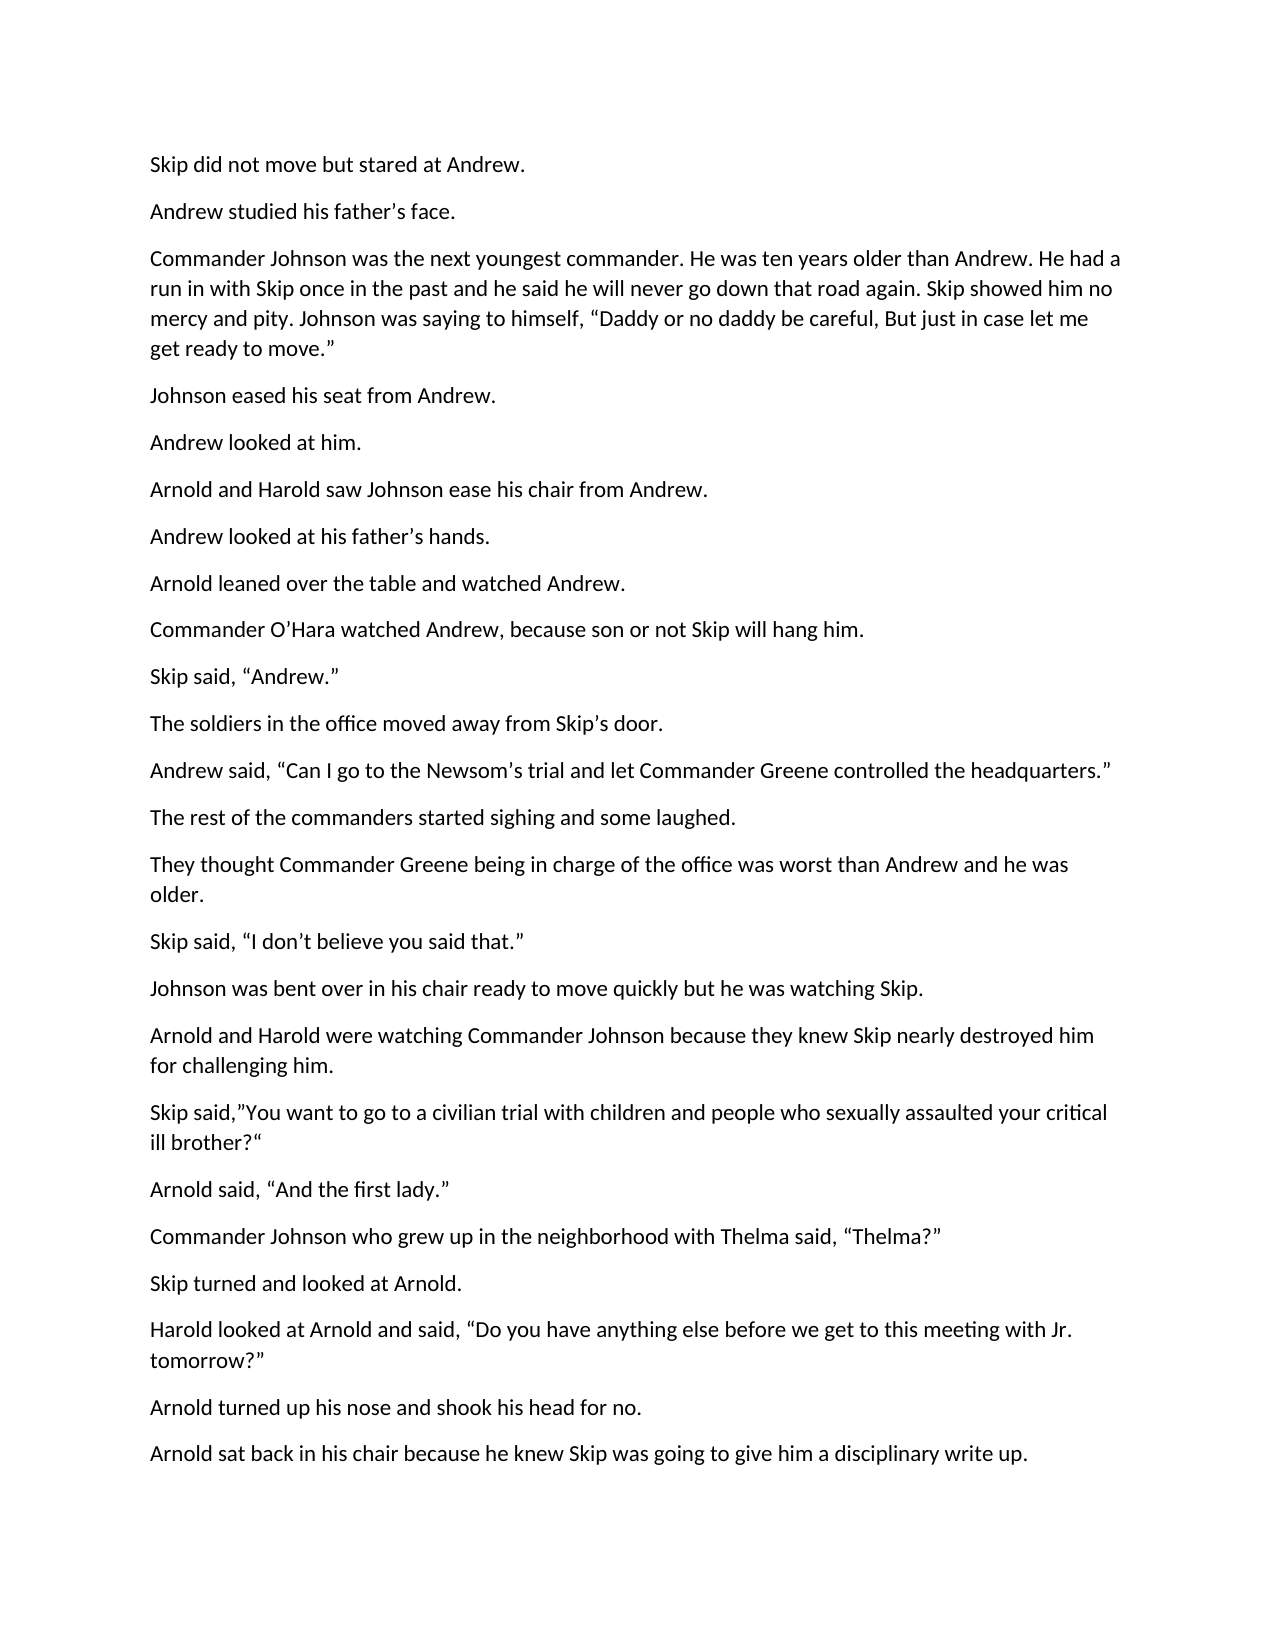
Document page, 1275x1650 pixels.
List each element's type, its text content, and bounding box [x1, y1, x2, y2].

text Arnold and Harold were watching Commander Johnson because they knew Skip nearly destroyed him for challenging him. [150, 1021, 1125, 1079]
text Skip said, “I don’t believe you said that.” [150, 927, 1125, 955]
text Andrew looked at his father’s hands. [150, 522, 1125, 550]
text Commander Johnson was the next youngest commander. He was ten years older than Andrew. He had a run in with Skip once in the past and he said he will never go down that road again. Skip showed him no mercy and pity. Johnson was saying to himself, “Daddy or no daddy be careful, But just in case let me get ready to move.” [150, 244, 1125, 362]
text Andrew looked at him. [150, 428, 1125, 456]
text Arnold sat back in his chair because he knew Skip was going to give him a disciplinary write up. [150, 1439, 1125, 1468]
text Arnold and Harold saw Johnson ease his chair from Andrew. [150, 475, 1125, 503]
text Arnold turned up his nose and shook his head for no. [150, 1393, 1125, 1421]
text Harold looked at Arnold and said, “Do you have anything else before we get to this meeting with Jr. tomorrow?” [150, 1316, 1125, 1374]
text Andrew studied his father’s face. [150, 197, 1125, 225]
text Skip said, “Andrew.” [150, 662, 1125, 691]
text Johnson was bent over in his chair ready to move quickly but he was watching Skip. [150, 974, 1125, 1002]
text Andrew said, “Can I go to the Newsom’s trial and let Commander Greene controlled the headquarters.” [150, 756, 1125, 784]
text They thought Commander Greene being in charge of the office was worst than Andrew and he was older. [150, 850, 1125, 908]
text Commander O’Hara watched Andrew, because son or not Skip will hang him. [150, 616, 1125, 644]
text Arnold leaned over the table and watched Andrew. [150, 569, 1125, 597]
text Skip did not move but stared at Andrew. [150, 150, 1125, 178]
text Johnson eased his seat from Andrew. [150, 381, 1125, 409]
text The rest of the commanders started sighing and some laughed. [150, 803, 1125, 831]
text Arnold said, “And the first lady.” [150, 1175, 1125, 1203]
text Commander Johnson who grew up in the neighborhood with Thelma said, “Thelma?” [150, 1222, 1125, 1250]
text Skip said,”You want to go to a civilian trial with children and people who sexually assaulted your critical ill brother?“ [150, 1098, 1125, 1156]
text Skip turned and looked at Arnold. [150, 1269, 1125, 1297]
text The soldiers in the office moved away from Skip’s door. [150, 709, 1125, 737]
